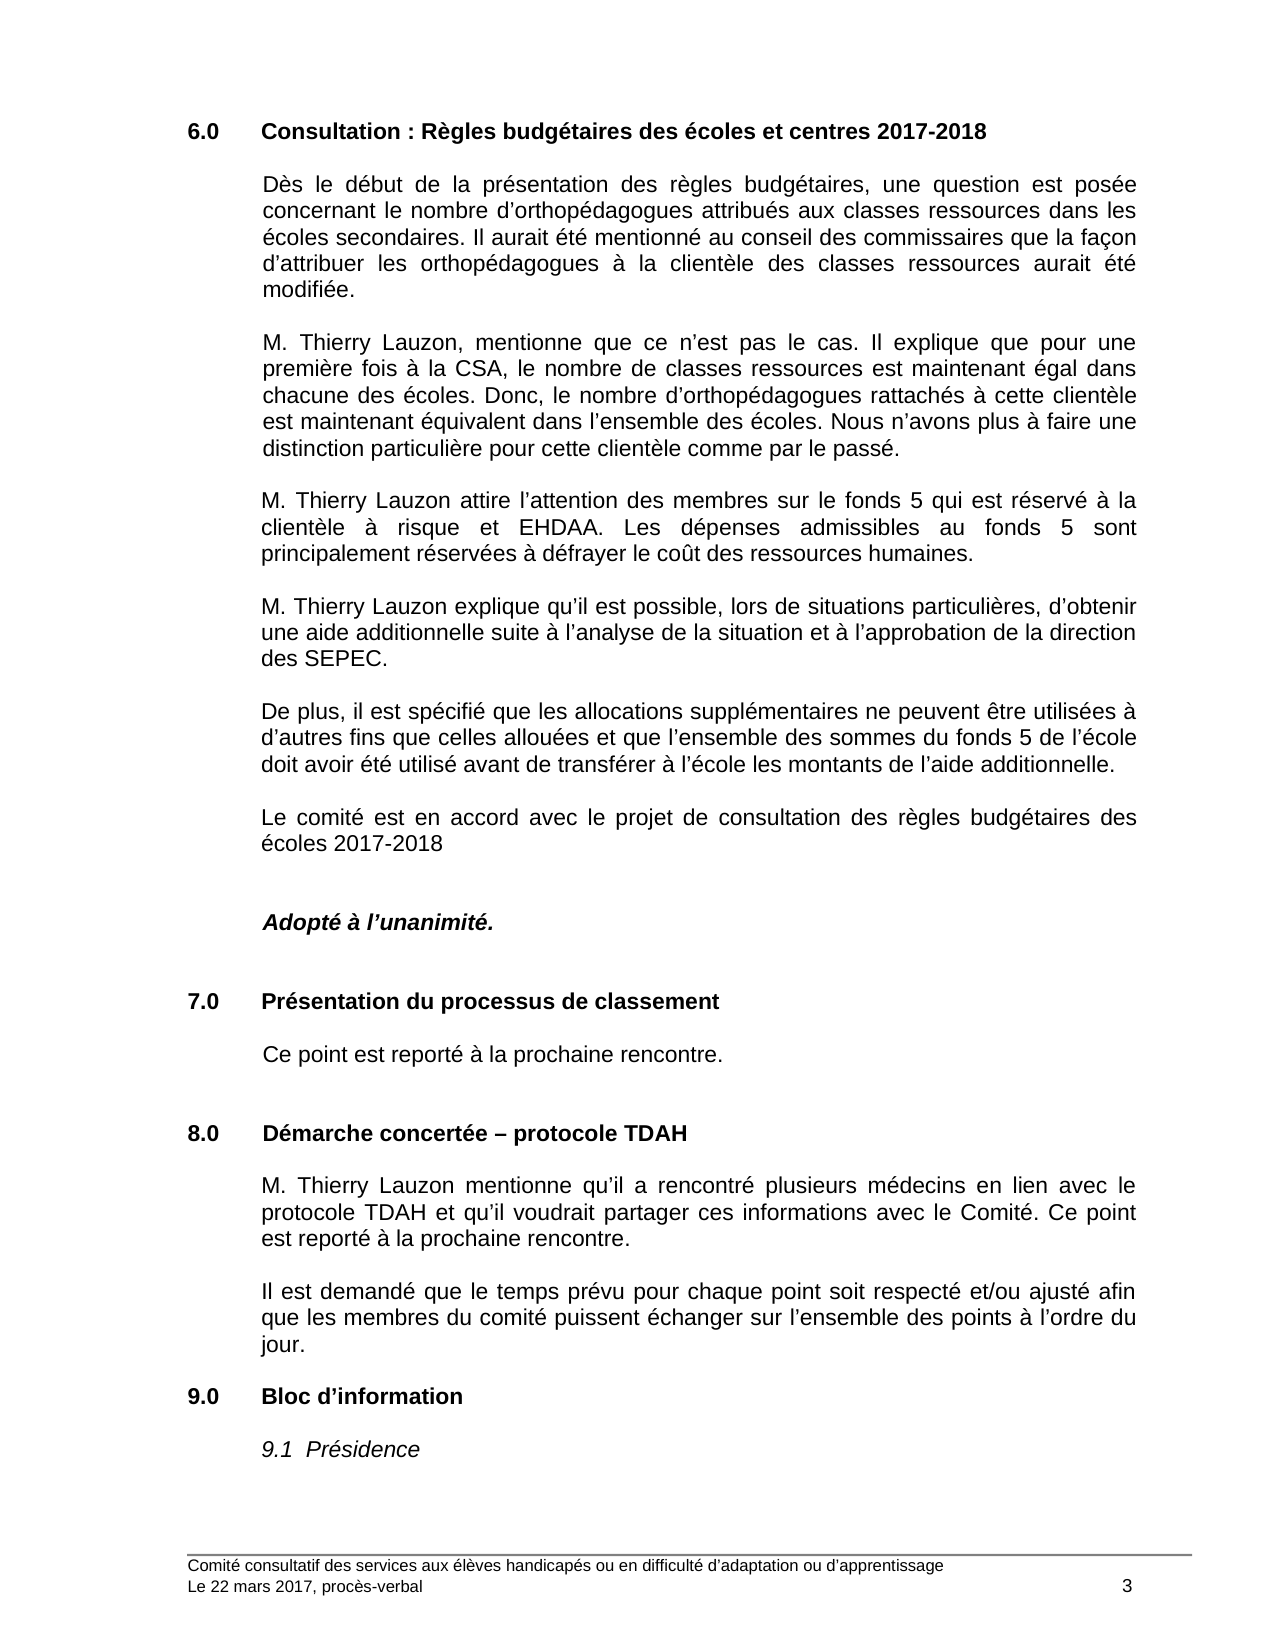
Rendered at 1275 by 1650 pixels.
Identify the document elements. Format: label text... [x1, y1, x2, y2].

title M. Thierry Lauzon, mentionne que ce n’est pas le cas. Il explique que pour une première fois à la CSA, le nombre de classes ressources est maintenant égal dans chacune des écoles. Donc, le nombre d’orthopédagogues rattachés à cette clientèle est maintenant équivalent dans l’ensemble des écoles. Nous n’avons plus à faire une distinction particulière pour cette clientèle comme par le passé. [262, 329, 1137, 461]
text M. Thierry Lauzon explique qu’il est possible, lors de situations particulières, d’obtenir une aide additionnelle suite à l’analyse de la situation et à l’approbation de la direction des SEPEC. [261, 593, 1137, 672]
text Le comité est en accord avec le projet de consultation des règles budgétaires des écoles 2017-2018 [261, 803, 1137, 856]
title 6.0 Consultation : Règles budgétaires des écoles et centres 2017-2018 [187, 118, 1137, 144]
title 9.1 Présidence [261, 1436, 1137, 1462]
title Ce point est reporté à la prochaine rencontre. [187, 1041, 1137, 1067]
text M. Thierry Lauzon attire l’attention des membres sur le fonds 5 qui est réservé à la clientèle à risque et EHDAA. Les dépenses admissibles au fonds 5 sont principalement réservées à défrayer le coût des ressources humaines. [261, 487, 1137, 566]
title 9.0 Bloc d’information [187, 1383, 1137, 1409]
text De plus, il est spécifié que les allocations supplémentaires ne peuvent être utilisées à d’autres fins que celles allouées et que l’ensemble des sommes du fonds 5 de l’école doit avoir été utilisé avant de transférer à l’école les montants de l’aide additionnelle. [261, 698, 1137, 777]
title 7.0 Présentation du processus de classement [187, 988, 1137, 1014]
title Dès le début de la présentation des règles budgétaires, une question est posée concernant le nombre d’orthopédagogues attribués aux classes ressources dans les écoles secondaires. Il aurait été mentionné au conseil des commissaires que la façon d’attribuer les orthopédagogues à la clientèle des classes ressources aurait été modifiée. [262, 171, 1137, 303]
title 8.0 Démarche concertée – protocole TDAH [187, 1120, 1137, 1146]
title Il est demandé que le temps prévu pour chaque point soit respecté et/ou ajusté afin que les membres du comité puissent échanger sur l’ensemble des points à l’ordre du jour. [261, 1278, 1137, 1357]
title M. Thierry Lauzon mentionne qu’il a rencontré plusieurs médecins en lien avec le protocole TDAH et qu’il voudrait partager ces informations avec le Comité. Ce point est reporté à la prochaine rencontre. [261, 1172, 1137, 1251]
title Adopté à l’unanimité. [262, 909, 1137, 935]
